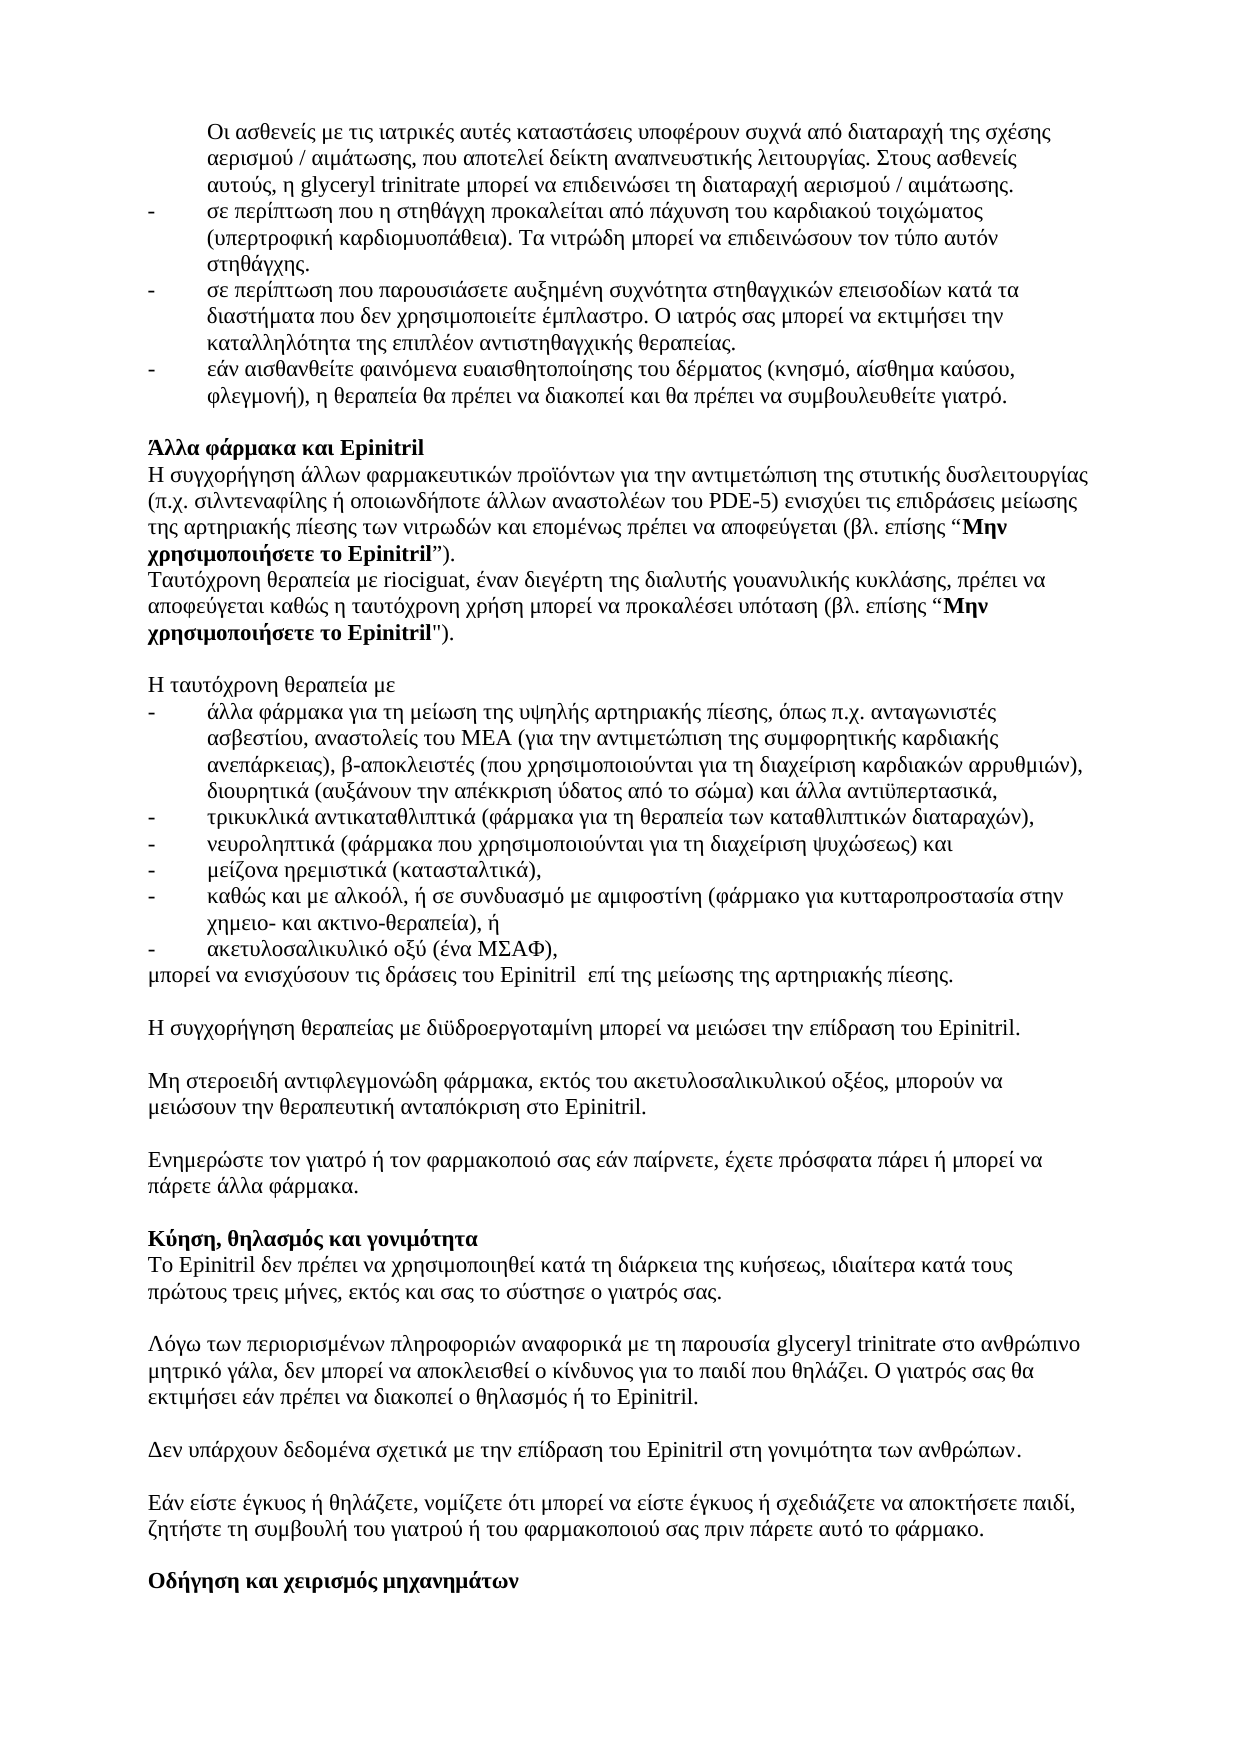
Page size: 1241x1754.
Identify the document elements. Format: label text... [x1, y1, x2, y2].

text Η συγχορήγηση άλλων φαρμακευτικών προϊόντων για την αντιμετώπιση της στυτικής δυσλειτουργίας (π.χ. σιλντεναφίλης ή οποιωνδήποτε άλλων αναστολέων του PDE-5) ενισχύει τις επιδράσεις μείωσης της αρτηριακής πίεσης των νιτρωδών και επομένως πρέπει να αποφεύγεται (βλ. επίσης “Μην χρησιμοποιήσετε το Epinitril”). [148, 461, 1092, 566]
text Η ταυτόχρονη θεραπεία με [148, 672, 1092, 698]
text Κύηση, θηλασμός και γονιμότητα [148, 1225, 1092, 1251]
list άλλα φάρμακα για τη μείωση της υψηλής αρτηριακής πίεσης, όπως π.χ. ανταγωνιστές ασβεστίου, αναστολείς του ΜΕΑ (για την αντιμετώπιση της συμφορητικής καρδιακής ανεπάρκειας), β-αποκλειστές (που χρησιμοποιούνται για τη διαχείριση καρδιακών αρρυθμιών), διουρητικά (αυξάνουν την απέκκριση ύδατος από το σώμα) και άλλα αντιϋπερτασικά, [148, 698, 1092, 803]
text Λόγω των περιορισμένων πληροφοριών αναφορικά με τη παρουσία glyceryl trinitrate στο ανθρώπινο μητρικό γάλα, δεν μπορεί να αποκλεισθεί ο κίνδυνος για το παιδί που θηλάζει. Ο γιατρός σας θα εκτιμήσει εάν πρέπει να διακοπεί ο θηλασμός ή το Epinitril. [148, 1330, 1092, 1409]
list τρικυκλικά αντικαταθλιπτικά (φάρμακα για τη θεραπεία των καταθλιπτικών διαταραχών), [148, 803, 1092, 830]
text μπορεί να ενισχύσουν τις δράσεις του Epinitril επί της μείωσης της αρτηριακής πίεσης. [148, 961, 1092, 988]
text Μη στεροειδή αντιφλεγμονώδη φάρμακα, εκτός του ακετυλοσαλικυλικού οξέος, μπορούν να μειώσουν την θεραπευτική ανταπόκριση στο Epinitril. [148, 1067, 1092, 1119]
list ακετυλοσαλικυλικό οξύ (ένα ΜΣΑΦ), [148, 935, 1092, 961]
text Άλλα φάρμακα και Epinitril [148, 434, 1092, 461]
text Δεν υπάρχουν δεδομένα σχετικά με την επίδραση του Epinitril στη γονιμότητα των ανθρώπων. [148, 1436, 1092, 1462]
text Η συγχορήγηση θεραπείας με διϋδροεργοταμίνη μπορεί να μειώσει την επίδραση του Epinitril. [148, 1014, 1092, 1041]
list καθώς και με αλκοόλ, ή σε συνδυασμό με αμιφοστίνη (φάρμακο για κυτταροπροστασία στην χημειο- και ακτινο-θεραπεία), ή [148, 882, 1092, 935]
text Οι ασθενείς με τις ιατρικές αυτές καταστάσεις υποφέρουν συχνά από διαταραχή της σχέσης αερισμού / αιμάτωσης, που αποτελεί δείκτη αναπνευστικής λειτουργίας. Στους ασθενείς αυτούς, η glyceryl trinitrate μπορεί να επιδεινώσει τη διαταραχή αερισμού / αιμάτωσης. [207, 118, 1092, 197]
text Ενημερώστε τον γιατρό ή τον φαρμακοποιό σας εάν παίρνετε, έχετε πρόσφατα πάρει ή μπορεί να πάρετε άλλα φάρμακα. [148, 1146, 1092, 1199]
list σε περίπτωση που η στηθάγχη προκαλείται από πάχυνση του καρδιακού τοιχώματος (υπερτροφική καρδιομυοπάθεια). Τα νιτρώδη μπορεί να επιδεινώσουν τον τύπο αυτόν στηθάγχης. [147, 197, 1092, 276]
list μείζονα ηρεμιστικά (κατασταλτικά), [148, 856, 1092, 882]
text Οδήγηση και χειρισμός μηχανημάτων [148, 1568, 1092, 1594]
list εάν αισθανθείτε φαινόμενα ευαισθητοποίησης του δέρματος (κνησμό, αίσθημα καύσου, φλεγμονή), η θεραπεία θα πρέπει να διακοπεί και θα πρέπει να συμβουλευθείτε γιατρό. [148, 355, 1092, 408]
list νευροληπτικά (φάρμακα που χρησιμοποιούνται για τη διαχείριση ψυχώσεως) και [148, 830, 1092, 856]
text Ταυτόχρονη θεραπεία με riociguat, έναν διεγέρτη της διαλυτής γουανυλικής κυκλάσης, πρέπει να αποφεύγεται καθώς η ταυτόχρονη χρήση μπορεί να προκαλέσει υπόταση (βλ. επίσης “Μην χρησιμοποιήσετε το Epinitril"). [148, 566, 1092, 645]
text Το Epinitril δεν πρέπει να χρησιμοποιηθεί κατά τη διάρκεια της κυήσεως, ιδιαίτερα κατά τους πρώτους τρεις μήνες, εκτός και σας το σύστησε ο γιατρός σας. [148, 1251, 1092, 1304]
list σε περίπτωση που παρουσιάσετε αυξημένη συχνότητα στηθαγχικών επεισοδίων κατά τα διαστήματα που δεν χρησιμοποιείτε έμπλαστρο. Ο ιατρός σας μπορεί να εκτιμήσει την καταλληλότητα της επιπλέον αντιστηθαγχικής θεραπείας. [147, 276, 1092, 355]
text Εάν είστε έγκυος ή θηλάζετε, νομίζετε ότι μπορεί να είστε έγκυος ή σχεδιάζετε να αποκτήσετε παιδί, ζητήστε τη συμβουλή του γιατρού ή του φαρμακοποιού σας πριν πάρετε αυτό το φάρμακο. [148, 1488, 1092, 1541]
